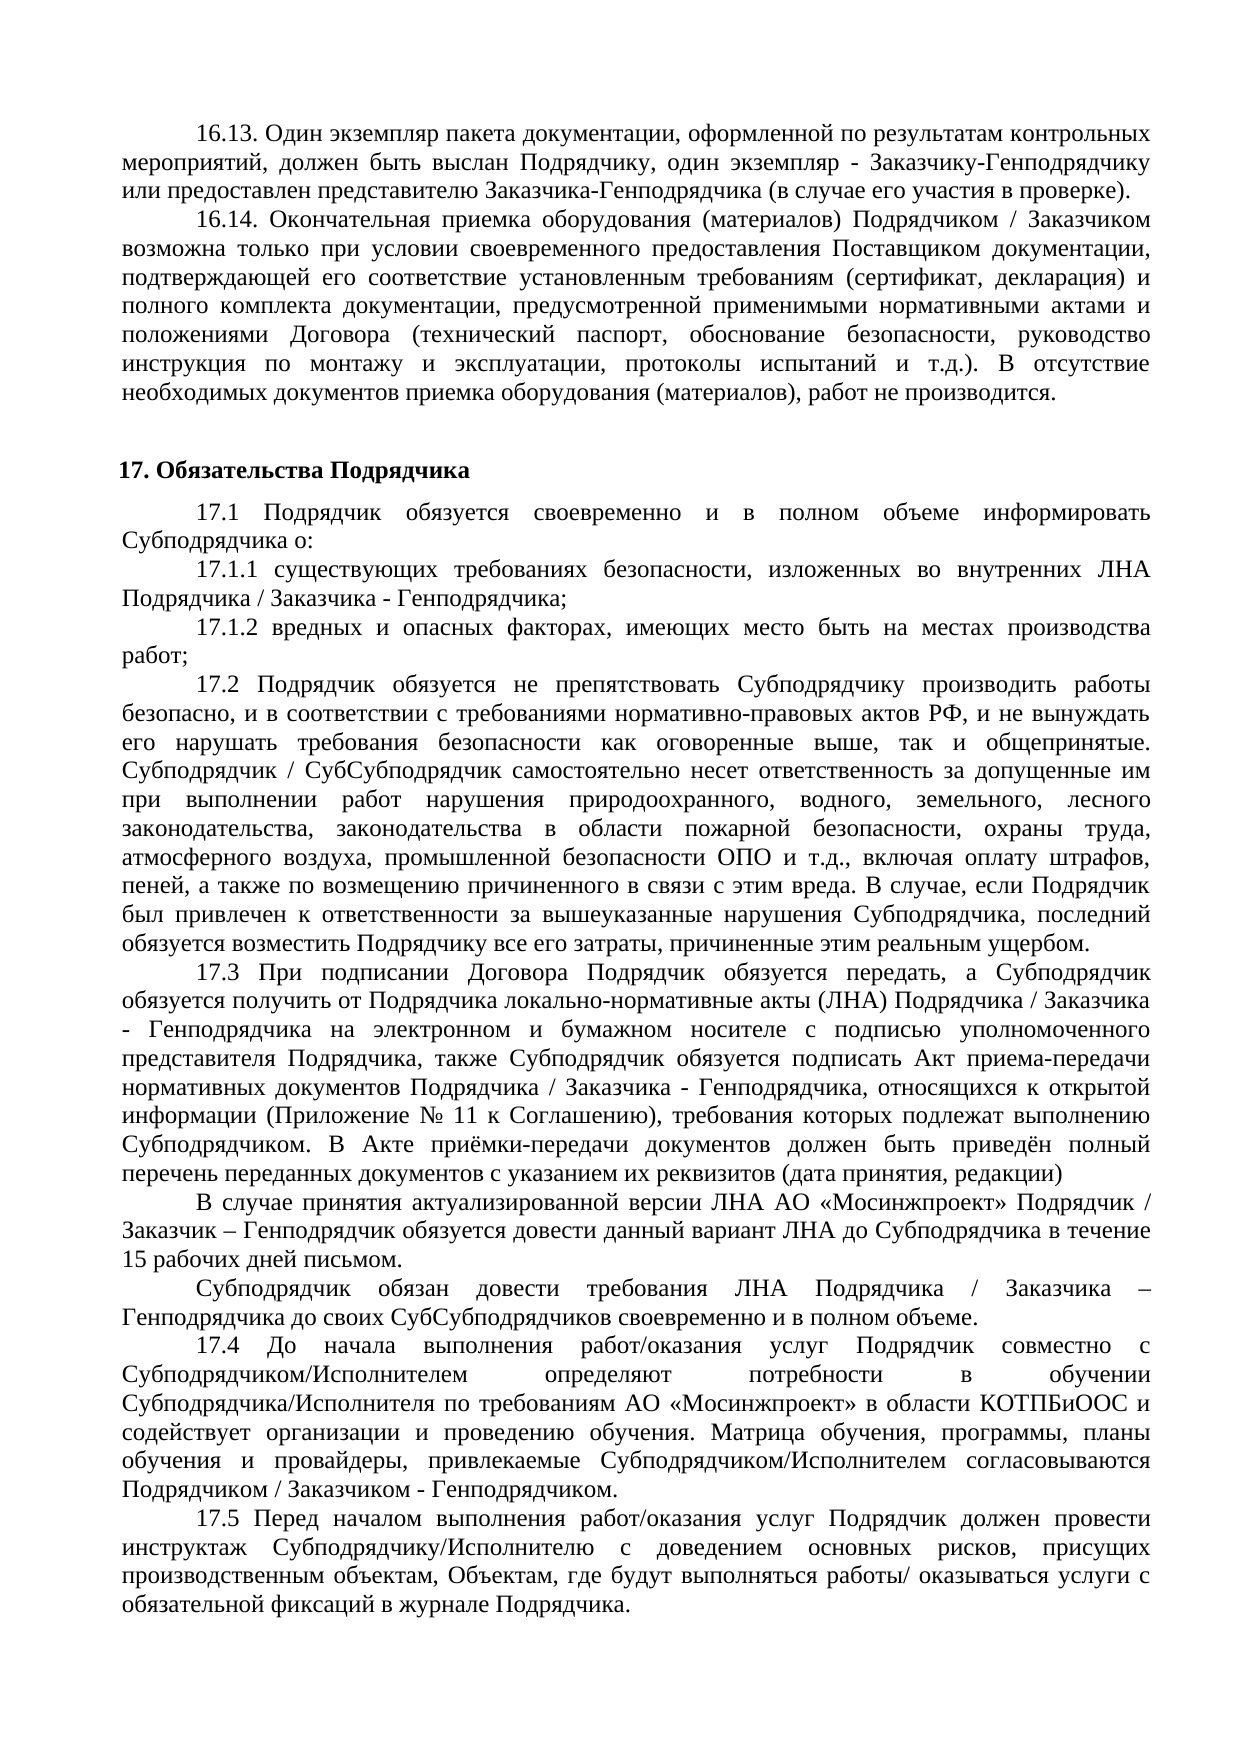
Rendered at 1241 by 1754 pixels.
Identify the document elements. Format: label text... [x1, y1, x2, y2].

text 17.3 При подписании Договора Подрядчик обязуется передать, а Субподрядчик обязуется получить от Подрядчика локально-нормативные акты (ЛНА) Подрядчика / Заказчика - Генподрядчика на электронном и бумажном носителе с подписью уполномоченного представителя Подрядчика, также Субподрядчик обязуется подписать Акт приема-передачи нормативных документов Подрядчика / Заказчика - Генподрядчика, относящихся к открытой информации (Приложение № 11 к Соглашению), требования которых подлежат выполнению Субподрядчиком. В Акте приёмки-передачи документов должен быть приведён полный перечень переданных документов с указанием их реквизитов (дата принятия, редакции) [122, 957, 1152, 1187]
text В случае принятия актуализированной версии ЛНА АО «Мосинжпроект» Подрядчик / Заказчик – Генподрядчик обязуется довести данный вариант ЛНА до Субподрядчика в течение 15 рабочих дней письмом. [122, 1187, 1152, 1273]
text Субподрядчик обязан довести требования ЛНА Подрядчика / Заказчика – Генподрядчика до своих СубСубподрядчиков своевременно и в полном объеме. [122, 1273, 1152, 1331]
text 16.14. Окончательная приемка оборудования (материалов) Подрядчиком / Заказчиком возможна только при условии своевременного предоставления Поставщиком документации, подтверждающей его соответствие установленным требованиям (сертификат, декларация) и полного комплекта документации, предусмотренной применимыми нормативными актами и положениями Договора (технический паспорт, обоснование безопасности, руководство инструкция по монтажу и эксплуатации, протоколы испытаний и т.д.). В отсутствие необходимых документов приемка оборудования (материалов), работ не производится. [122, 204, 1152, 406]
text 16.13. Один экземпляр пакета документации, оформленной по результатам контрольных мероприятий, должен быть выслан Подрядчику, один экземпляр - Заказчику-Генподрядчику или предоставлен представителю Заказчика-Генподрядчика (в случае его участия в проверке). [122, 118, 1152, 204]
text 17. Обязательства Подрядчика [118, 456, 1152, 484]
text 17.1 Подрядчик обязуется своевременно и в полном объеме информировать Субподрядчика о: [122, 497, 1152, 554]
text 17.2 Подрядчик обязуется не препятствовать Субподрядчику производить работы безопасно, и в соответствии с требованиями нормативно-правовых актов РФ, и не вынуждать его нарушать требования безопасности как оговоренные выше, так и общепринятые. Субподрядчик / СубСубподрядчик самостоятельно несет ответственность за допущенные им при выполнении работ нарушения природоохранного, водного, земельного, лесного законодательства, законодательства в области пожарной безопасности, охраны труда, атмосферного воздуха, промышленной безопасности ОПО и т.д., включая оплату штрафов, пеней, а также по возмещению причиненного в связи с этим вреда. В случае, если Подрядчик был привлечен к ответственности за вышеуказанные нарушения Субподрядчика, последний обязуется возместить Подрядчику все его затраты, причиненные этим реальным ущербом. [122, 669, 1152, 957]
text 17.5 Перед началом выполнения работ/оказания услуг Подрядчик должен провести инструктаж Субподрядчику/Исполнителю с доведением основных рисков, присущих производственным объектам, Объектам, где будут выполняться работы/ оказываться услуги с обязательной фиксаций в журнале Подрядчика. [122, 1503, 1152, 1618]
text 17.1.2 вредных и опасных факторах, имеющих место быть на местах производства работ; [122, 612, 1152, 669]
text 17.4 До начала выполнения работ/оказания услуг Подрядчик совместно с Субподрядчиком/Исполнителем определяют потребности в обучении Субподрядчика/Исполнителя по требованиям АО «Мосинжпроект» в области КОТПБиООС и содействует организации и проведению обучения. Матрица обучения, программы, планы обучения и провайдеры, привлекаемые Субподрядчиком/Исполнителем согласовываются Подрядчиком / Заказчиком - Генподрядчиком. [122, 1331, 1152, 1503]
text 17.1.1 существующих требованиях безопасности, изложенных во внутренних ЛНА Подрядчика / Заказчика - Генподрядчика; [122, 554, 1152, 612]
